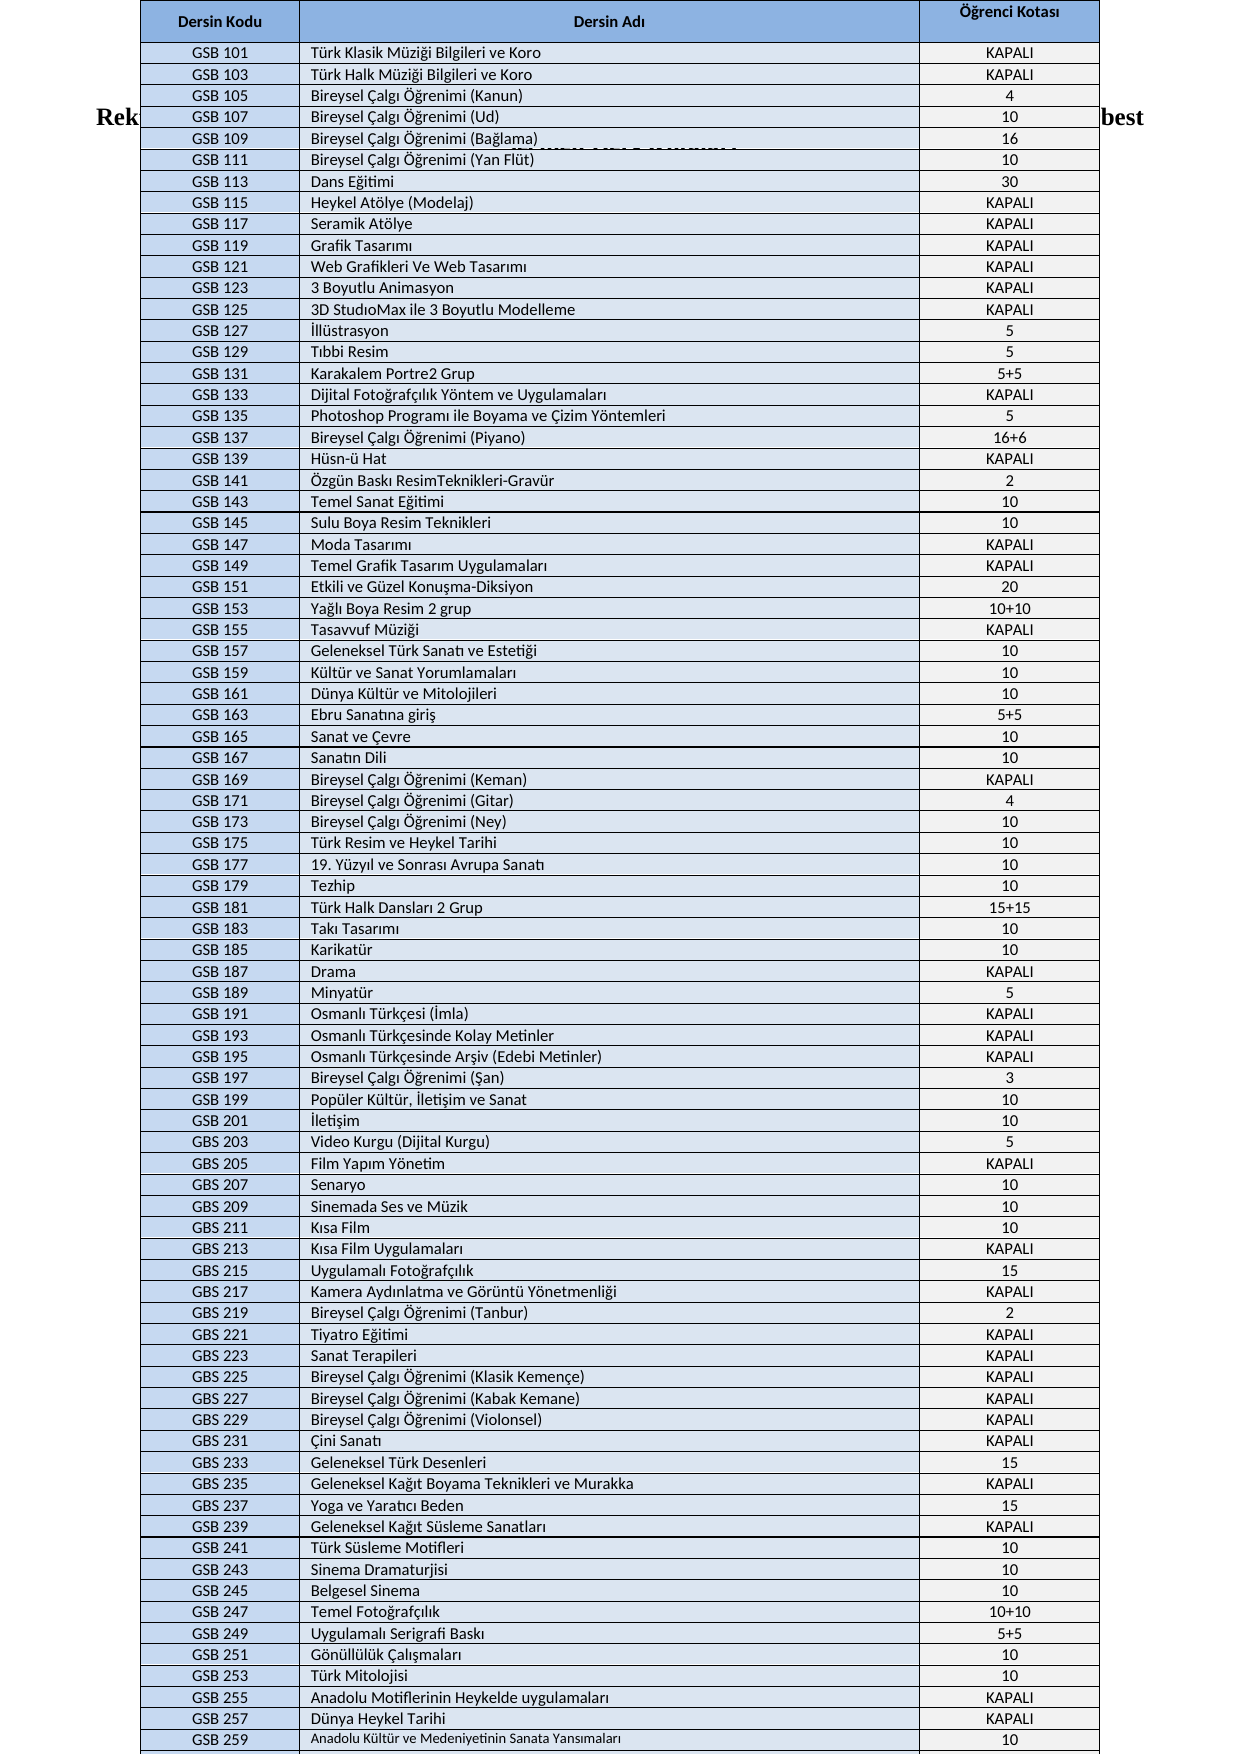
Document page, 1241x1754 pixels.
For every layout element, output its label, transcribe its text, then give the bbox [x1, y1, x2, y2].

table_cell 15+15 [920, 897, 1099, 917]
table_cell 10 [920, 150, 1099, 170]
table_cell 15 [920, 1495, 1099, 1515]
table_cell KAPALI [920, 1345, 1099, 1366]
table_cell KAPALI [920, 1239, 1099, 1259]
table_cell GSB 125 [141, 299, 299, 319]
table_cell GBS 205 [141, 1153, 299, 1173]
table_cell Sinemada Ses ve Müzik [300, 1196, 919, 1216]
table_cell GSB 139 [141, 449, 299, 469]
table_cell Tasavvuf Müziği [300, 619, 919, 639]
table_cell Bireysel Çalgı Öğrenimi (Tanbur) [300, 1303, 919, 1323]
table_cell Film Yapım Yönetim [300, 1153, 919, 1173]
table_cell 10 [920, 876, 1099, 896]
table_cell GSB 121 [141, 256, 299, 277]
table_cell 16+6 [920, 427, 1099, 447]
table_cell KAPALI [920, 1708, 1099, 1729]
table_cell GSB 191 [141, 1004, 299, 1024]
table_cell Video Kurgu (Dijital Kurgu) [300, 1132, 919, 1152]
table_cell GSB 127 [141, 320, 299, 341]
table_cell Uygulamalı Fotoğrafçılık [300, 1260, 919, 1280]
table_cell GBS 213 [141, 1239, 299, 1259]
table_cell Kısa Film [300, 1217, 919, 1237]
table_cell 10 [920, 1559, 1099, 1579]
table_cell İllüstrasyon [300, 320, 919, 341]
table_cell GSB 159 [141, 662, 299, 682]
table_cell GSB 153 [141, 598, 299, 618]
table_cell GSB 259 [141, 1730, 299, 1750]
table_cell KAPALI [920, 961, 1099, 981]
table_cell GBS 227 [141, 1388, 299, 1408]
table_cell 4 [920, 85, 1099, 106]
table_cell Tiyatro Eğitimi [300, 1324, 919, 1344]
table_cell GSB 169 [141, 769, 299, 789]
table_cell 3D StudıoMax ile 3 Boyutlu Modelleme [300, 299, 919, 319]
table_cell Seramik Atölye [300, 214, 919, 234]
table_cell Gönüllülük Çalışmaları [300, 1644, 919, 1664]
table_cell 5 [920, 1132, 1099, 1152]
table_cell Temel Grafik Tasarım Uygulamaları [300, 555, 919, 576]
table_cell Osmanlı Türkçesi (İmla) [300, 1004, 919, 1024]
table_cell 4 [920, 790, 1099, 810]
table_cell 10 [920, 641, 1099, 661]
table_cell GSB 241 [141, 1538, 299, 1558]
table_cell Senaryo [300, 1175, 919, 1195]
table_cell KAPALI [920, 1025, 1099, 1045]
table_cell KAPALI [920, 619, 1099, 639]
table_cell 5 [920, 982, 1099, 1003]
table_cell 10 [920, 662, 1099, 682]
table_cell GSB 243 [141, 1559, 299, 1579]
table_cell Tıbbi Resim [300, 342, 919, 362]
table_cell GSB 143 [141, 491, 299, 511]
table_cell 19. Yüzyıl ve Sonrası Avrupa Sanatı [300, 854, 919, 874]
table_cell GBS 209 [141, 1196, 299, 1216]
table_cell GSB 173 [141, 811, 299, 832]
table_cell GBS 225 [141, 1367, 299, 1387]
table_cell GSB 183 [141, 918, 299, 938]
table_cell 3 [920, 1068, 1099, 1088]
table_cell KAPALI [920, 1281, 1099, 1302]
table_cell 10 [920, 1580, 1099, 1601]
table_cell GBS 215 [141, 1260, 299, 1280]
table_cell Drama [300, 961, 919, 981]
table_cell Karikatür [300, 940, 919, 960]
table_cell 5+5 [920, 1623, 1099, 1643]
table_cell Geleneksel Türk Sanatı ve Estetiği [300, 641, 919, 661]
table_cell Temel Sanat Eğitimi [300, 491, 919, 511]
table_cell Bireysel Çalgı Öğrenimi (Şan) [300, 1068, 919, 1088]
table_cell Türk Mitolojisi [300, 1666, 919, 1686]
table_cell Takı Tasarımı [300, 918, 919, 938]
table_cell Bireysel Çalgı Öğrenimi (Ud) [300, 107, 919, 127]
table_cell 10 [920, 1196, 1099, 1216]
table_cell 5+5 [920, 363, 1099, 383]
table_cell 16 [920, 128, 1099, 148]
table_cell GBS 203 [141, 1132, 299, 1152]
table_cell GBS 233 [141, 1452, 299, 1472]
table_cell Uygulamalı Serigrafi Baskı [300, 1623, 919, 1643]
table_cell KAPALI [920, 769, 1099, 789]
table_cell GSB 201 [141, 1110, 299, 1131]
table_cell GSB 197 [141, 1068, 299, 1088]
table_cell GSB 157 [141, 641, 299, 661]
table_cell Minyatür [300, 982, 919, 1003]
table_cell GSB 251 [141, 1644, 299, 1664]
table_cell Temel Fotoğrafçılık [300, 1602, 919, 1622]
table_cell Bireysel Çalgı Öğrenimi (Keman) [300, 769, 919, 789]
table_cell GSB 249 [141, 1623, 299, 1643]
table_cell GSB 105 [141, 85, 299, 106]
table_cell 10 [920, 940, 1099, 960]
table_cell Dünya Heykel Tarihi [300, 1708, 919, 1729]
table_cell Yağlı Boya Resim 2 grup [300, 598, 919, 618]
table_cell 10 [920, 1730, 1099, 1750]
table_cell GSB 199 [141, 1089, 299, 1109]
table_cell GSB 171 [141, 790, 299, 810]
table_cell GSB 161 [141, 683, 299, 704]
table_cell GSB 117 [141, 214, 299, 234]
table_cell Heykel Atölye (Modelaj) [300, 192, 919, 212]
table_cell GSB 163 [141, 705, 299, 725]
table_cell Bireysel Çalgı Öğrenimi (Piyano) [300, 427, 919, 447]
table_cell KAPALI [920, 235, 1099, 255]
table_cell GSB 145 [141, 513, 299, 533]
table_cell GBS 231 [141, 1431, 299, 1451]
table_cell Karakalem Portre2 Grup [300, 363, 919, 383]
table_cell Ebru Sanatına giriş [300, 705, 919, 725]
table_cell Türk Halk Dansları 2 Grup [300, 897, 919, 917]
table_cell KAPALI [920, 192, 1099, 212]
table_cell 20 [920, 577, 1099, 597]
table_cell 10 [920, 833, 1099, 853]
table_cell 2 [920, 1303, 1099, 1323]
table_cell GSB 103 [141, 64, 299, 84]
table_cell KAPALI [920, 1388, 1099, 1408]
table_cell 10 [920, 1110, 1099, 1131]
table_cell 10 [920, 1538, 1099, 1558]
table_cell KAPALI [920, 1474, 1099, 1494]
table_cell 10 [920, 748, 1099, 768]
table_cell KAPALI [920, 1324, 1099, 1344]
table_cell Kültür ve Sanat Yorumlamaları [300, 662, 919, 682]
table_cell Sanatın Dili [300, 748, 919, 768]
table_cell 15 [920, 1260, 1099, 1280]
table_cell 10 [920, 1217, 1099, 1237]
table_cell Bireysel Çalgı Öğrenimi (Kanun) [300, 85, 919, 106]
table_cell GSB 253 [141, 1666, 299, 1686]
table_cell KAPALI [920, 534, 1099, 554]
table_cell Kamera Aydınlatma ve Görüntü Yönetmenliği [300, 1281, 919, 1302]
table_cell 10 [920, 854, 1099, 874]
table_cell GBS 223 [141, 1345, 299, 1366]
table_cell GSB 255 [141, 1687, 299, 1707]
table_cell GSB 245 [141, 1580, 299, 1601]
table_cell KAPALI [920, 384, 1099, 405]
table_cell GBS 211 [141, 1217, 299, 1237]
table_cell GSB 135 [141, 406, 299, 426]
table_cell Sanat Terapileri [300, 1345, 919, 1366]
table_cell 3 Boyutlu Animasyon [300, 278, 919, 298]
table_cell Sulu Boya Resim Teknikleri [300, 513, 919, 533]
table_cell Türk Klasik Müziği Bilgileri ve Koro [300, 43, 919, 63]
table_cell Tezhip [300, 876, 919, 896]
table_cell Bireysel Çalgı Öğrenimi (Kabak Kemane) [300, 1388, 919, 1408]
table_cell 15 [920, 1452, 1099, 1472]
table_cell Geleneksel Kağıt Boyama Teknikleri ve Murakka [300, 1474, 919, 1494]
table_cell 5 [920, 342, 1099, 362]
table_cell 10 [920, 683, 1099, 704]
table_cell KAPALI [920, 43, 1099, 63]
table_cell Sanat ve Çevre [300, 726, 919, 746]
table_cell KAPALI [920, 1367, 1099, 1387]
table_cell KAPALI [920, 1409, 1099, 1430]
table_cell GSB 195 [141, 1046, 299, 1067]
table_cell KAPALI [920, 278, 1099, 298]
table_cell KAPALI [920, 449, 1099, 469]
table_cell Dans Eğitimi [300, 171, 919, 191]
table_cell 10 [920, 1175, 1099, 1195]
table_cell GSB 239 [141, 1516, 299, 1536]
table_cell Anadolu Motiflerinin Heykelde uygulamaları [300, 1687, 919, 1707]
table_cell Photoshop Programı ile Boyama ve Çizim Yöntemleri [300, 406, 919, 426]
table_cell Web Grafikleri Ve Web Tasarımı [300, 256, 919, 277]
table_cell Türk Süsleme Motifleri [300, 1538, 919, 1558]
table_cell 10+10 [920, 598, 1099, 618]
table_cell GSB 147 [141, 534, 299, 554]
table_cell GSB 137 [141, 427, 299, 447]
table_cell Sinema Dramaturjisi [300, 1559, 919, 1579]
table_cell Bireysel Çalgı Öğrenimi (Violonsel) [300, 1409, 919, 1430]
table_cell Hüsn-ü Hat [300, 449, 919, 469]
table_cell Etkili ve Güzel Konuşma-Diksiyon [300, 577, 919, 597]
table_cell Popüler Kültür, İletişim ve Sanat [300, 1089, 919, 1109]
table_cell GSB 101 [141, 43, 299, 63]
table_cell Dijital Fotoğrafçılık Yöntem ve Uygulamaları [300, 384, 919, 405]
table_cell Osmanlı Türkçesinde Kolay Metinler [300, 1025, 919, 1045]
table_cell GSB 185 [141, 940, 299, 960]
table_cell GSB 141 [141, 470, 299, 490]
table_cell 5+5 [920, 705, 1099, 725]
table_cell GBS 217 [141, 1281, 299, 1302]
table_cell Bireysel Çalgı Öğrenimi (Ney) [300, 811, 919, 832]
table_cell GSB 193 [141, 1025, 299, 1045]
table_cell GBS 229 [141, 1409, 299, 1430]
table_cell KAPALI [920, 299, 1099, 319]
table_cell GSB 119 [141, 235, 299, 255]
table_cell KAPALI [920, 1153, 1099, 1173]
table_cell GBS 237 [141, 1495, 299, 1515]
table_cell Geleneksel Türk Desenleri [300, 1452, 919, 1472]
table_cell Grafik Tasarımı [300, 235, 919, 255]
table_header Dersin Adı [300, 1, 919, 42]
table_cell GSB 149 [141, 555, 299, 576]
table_cell GSB 165 [141, 726, 299, 746]
table_cell GSB 151 [141, 577, 299, 597]
table_cell Özgün Baskı ResimTeknikleri-Gravür [300, 470, 919, 490]
table_cell GSB 133 [141, 384, 299, 405]
table_cell 10 [920, 1666, 1099, 1686]
table_cell İletişim [300, 1110, 919, 1131]
table_cell KAPALI [920, 214, 1099, 234]
table_cell 10 [920, 107, 1099, 127]
table_cell GSB 177 [141, 854, 299, 874]
table_cell GBS 219 [141, 1303, 299, 1323]
table_cell GSB 167 [141, 748, 299, 768]
table_cell Osmanlı Türkçesinde Arşiv (Edebi Metinler) [300, 1046, 919, 1067]
table_cell KAPALI [920, 1431, 1099, 1451]
table_cell Kısa Film Uygulamaları [300, 1239, 919, 1259]
table_cell GSB 179 [141, 876, 299, 896]
table_cell GSB 131 [141, 363, 299, 383]
table_cell Geleneksel Kağıt Süsleme Sanatları [300, 1516, 919, 1536]
table_cell 10 [920, 726, 1099, 746]
table_cell Dünya Kültür ve Mitolojileri [300, 683, 919, 704]
table_cell 10 [920, 811, 1099, 832]
table_cell Anadolu Kültür ve Medeniyetinin Sanata Yansımaları [300, 1730, 919, 1750]
table_header Öğrenci Kotası [920, 1, 1099, 42]
table_cell 30 [920, 171, 1099, 191]
table_cell 10 [920, 918, 1099, 938]
table_cell GSB 115 [141, 192, 299, 212]
table_cell GBS 221 [141, 1324, 299, 1344]
table_cell GSB 247 [141, 1602, 299, 1622]
table_cell Yoga ve Yaratıcı Beden [300, 1495, 919, 1515]
table_cell GSB 189 [141, 982, 299, 1003]
table_cell 10 [920, 491, 1099, 511]
table_cell GSB 113 [141, 171, 299, 191]
table_cell 10+10 [920, 1602, 1099, 1622]
table_cell GSB 109 [141, 128, 299, 148]
table_cell Bireysel Çalgı Öğrenimi (Yan Flüt) [300, 150, 919, 170]
table_cell GSB 187 [141, 961, 299, 981]
table_cell GSB 181 [141, 897, 299, 917]
table_cell GSB 123 [141, 278, 299, 298]
table_cell Belgesel Sinema [300, 1580, 919, 1601]
table_cell KAPALI [920, 1004, 1099, 1024]
table_cell Bireysel Çalgı Öğrenimi (Bağlama) [300, 128, 919, 148]
table_cell KAPALI [920, 1687, 1099, 1707]
table_cell Bireysel Çalgı Öğrenimi (Klasik Kemençe) [300, 1367, 919, 1387]
table_cell GSB 155 [141, 619, 299, 639]
table_cell KAPALI [920, 64, 1099, 84]
table_cell KAPALI [920, 1046, 1099, 1067]
table_cell KAPALI [920, 555, 1099, 576]
table_cell Moda Tasarımı [300, 534, 919, 554]
table_cell 10 [920, 1089, 1099, 1109]
table_cell GSB 257 [141, 1708, 299, 1729]
table_cell GSB 107 [141, 107, 299, 127]
table_cell Çini Sanatı [300, 1431, 919, 1451]
table_cell 5 [920, 406, 1099, 426]
table_cell 10 [920, 1644, 1099, 1664]
table_cell 2 [920, 470, 1099, 490]
table_cell 5 [920, 320, 1099, 341]
table_cell KAPALI [920, 1516, 1099, 1536]
table_cell GSB 175 [141, 833, 299, 853]
table_cell GSB 111 [141, 150, 299, 170]
table_cell 10 [920, 513, 1099, 533]
table_cell GBS 235 [141, 1474, 299, 1494]
table_cell Bireysel Çalgı Öğrenimi (Gitar) [300, 790, 919, 810]
table_cell Türk Halk Müziği Bilgileri ve Koro [300, 64, 919, 84]
table_header Dersin Kodu [141, 1, 299, 42]
table_cell Türk Resim ve Heykel Tarihi [300, 833, 919, 853]
table_cell GBS 207 [141, 1175, 299, 1195]
table_cell GSB 129 [141, 342, 299, 362]
table_cell KAPALI [920, 256, 1099, 277]
